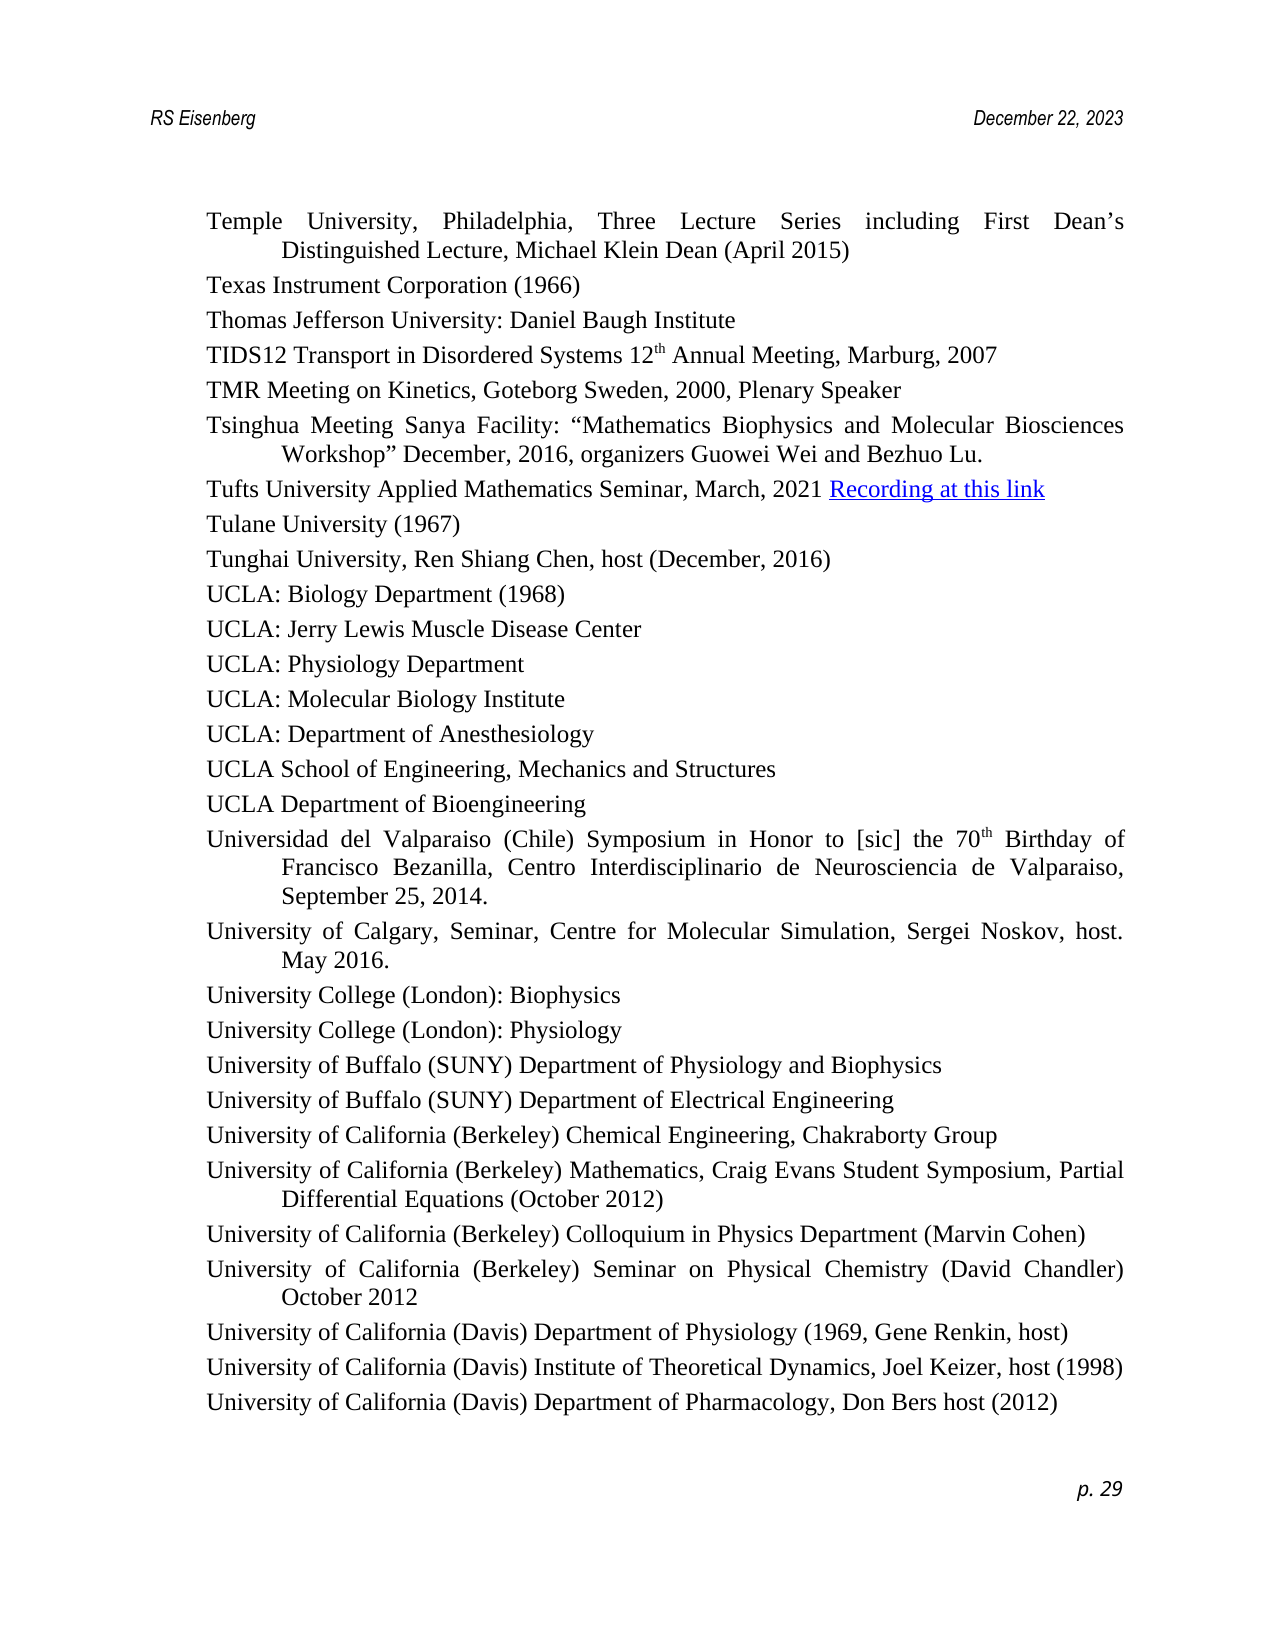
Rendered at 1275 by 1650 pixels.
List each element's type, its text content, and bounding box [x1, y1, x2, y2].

text UCLA: Jerry Lewis Muscle Disease Center [206, 614, 1125, 642]
text University of California (Davis) Department of Pharmacology, Don Bers host (2012) [206, 1387, 1125, 1416]
text University of California (Berkeley) Chemical Engineering, Chakraborty Group [206, 1120, 1125, 1149]
text Thomas Jefferson University: Daniel Baugh Institute [206, 305, 1125, 334]
text Texas Instrument Corporation (1966) [206, 270, 1125, 299]
text University of California (Berkeley) Colloquium in Physics Department (Marvin Cohen) [206, 1219, 1125, 1247]
text University of California (Berkeley) Mathematics, Craig Evans Student Symposium, Partial Differential Equations (October 2012) [206, 1155, 1125, 1212]
text Universidad del Valparaiso (Chile) Symposium in Honor to [sic] the 70th Birthday of Francisco Bezanilla, Centro Interdisciplinario de Neurosciencia de Valparaiso, September 25, 2014. [206, 824, 1125, 910]
text University of Buffalo (SUNY) Department of Electrical Engineering [206, 1085, 1125, 1114]
text UCLA: Physiology Department [206, 649, 1125, 677]
text University of California (Davis) Department of Physiology (1969, Gene Renkin, host) [206, 1317, 1125, 1346]
text UCLA Department of Bioengineering [206, 789, 1125, 817]
text University College (London): Physiology [206, 1015, 1125, 1044]
text University of California (Davis) Institute of Theoretical Dynamics, Joel Keizer, host (1998) [206, 1352, 1125, 1381]
text Tufts University Applied Mathematics Seminar, March, 2021 Recording at this link [206, 474, 1125, 502]
text TMR Meeting on Kinetics, Goteborg Sweden, 2000, Plenary Speaker [206, 375, 1125, 404]
text Tulane University (1967) [206, 509, 1125, 537]
text Tsinghua Meeting Sanya Facility: “Mathematics Biophysics and Molecular Biosciences Workshop” December, 2016, organizers Guowei Wei and Bezhuo Lu. [206, 410, 1125, 467]
text UCLA School of Engineering, Mechanics and Structures [206, 754, 1125, 782]
text University of Calgary, Seminar, Centre for Molecular Simulation, Sergei Noskov, host. May 2016. [206, 916, 1125, 974]
text University College (London): Biophysics [206, 980, 1125, 1009]
text UCLA: Department of Anesthesiology [206, 719, 1125, 747]
text Tunghai University, Ren Shiang Chen, host (December, 2016) [206, 544, 1125, 572]
text TIDS12 Transport in Disordered Systems 12th Annual Meeting, Marburg, 2007 [206, 340, 1125, 369]
text University of California (Berkeley) Seminar on Physical Chemistry (David Chandler) October 2012 [206, 1254, 1125, 1311]
text University of Buffalo (SUNY) Department of Physiology and Biophysics [206, 1050, 1125, 1079]
text UCLA: Molecular Biology Institute [206, 684, 1125, 712]
text Temple University, Philadelphia, Three Lecture Series including First Dean’s Distinguished Lecture, Michael Klein Dean (April 2015) [206, 206, 1125, 264]
text UCLA: Biology Department (1968) [206, 579, 1125, 607]
